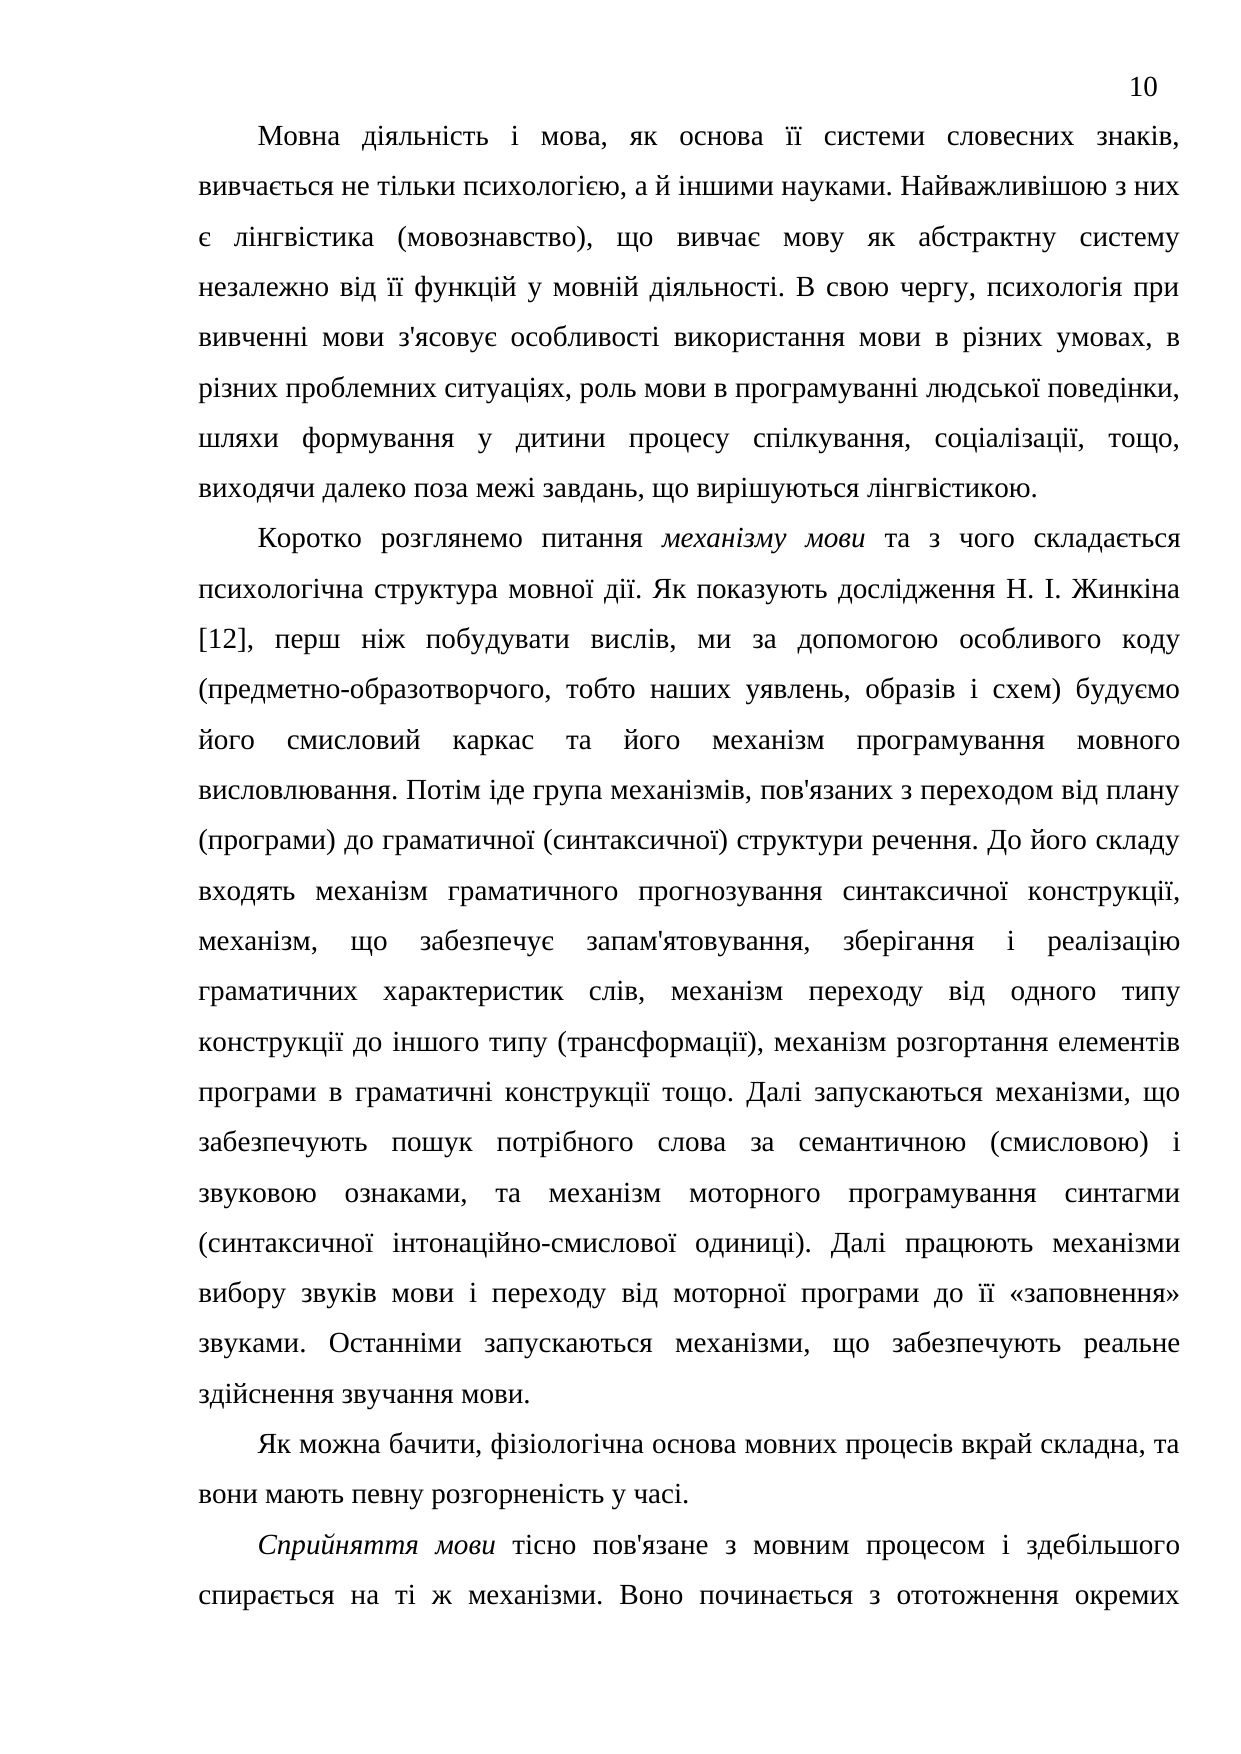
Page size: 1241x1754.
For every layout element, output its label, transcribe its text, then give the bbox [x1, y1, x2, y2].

text Як можна бачити, фізіологічна основа мовних процесів вкрай складна, та вони мають певну розгорненість у часі. [198, 1426, 1181, 1510]
text Коротко розглянемо питання механізму мови та з чого складається психологічна структура мовної дії. Як показують дослідження Н. І. Жинкіна [12], перш ніж побудувати вислів, ми за допомогою особливого коду (предметно-образотворчого, тобто наших уявлень, образів і схем) будуємо його смисловий каркас та його механізм програмування мовного висловлювання. Потім іде група механізмів, пов'язаних з переходом від плану (програми) до граматичної (синтаксичної) структури речення. До його складу входять механізм граматичного прогнозування синтаксичної конструкції, механізм, що забезпечує запам'ятовування, зберігання і реалізацію граматичних характеристик слів, механізм переходу від одного типу конструкції до іншого типу (трансформації), механізм розгортання елементів програми в граматичні конструкції тощо. Далі запускаються механізми, що забезпечують пошук потрібного слова за семантичною (смисловою) і звуковою ознаками, та механізм моторного програмування синтагми (синтаксичної інтонаційно-смислової одиниці). Далі працюють механізми вибору звуків мови і переходу від моторної програми до її «заповнення» звуками. Останніми запускаються механізми, що забезпечують реальне здійснення звучання мови. [198, 521, 1181, 1409]
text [198, 1527, 1181, 1611]
text Мовна діяльність і мова, як основа її системи словесних знаків, вивчається не тільки психологією, а й іншими науками. Найважливішою з них є лінгвістика (мовознавство), що вивчає мову як абстрактну систему незалежно від її функцій у мовній діяльності. В свою чергу, психологія при вивченні мови з'ясовує особливості використання мови в різних умовах, в різних проблемних ситуаціях, роль мови в програмуванні людської поведінки, шляхи формування у дитини процесу спілкування, соціалізації, тощо, виходячи далеко поза межі завдань, що вирішуються лінгвістикою. [198, 118, 1181, 504]
